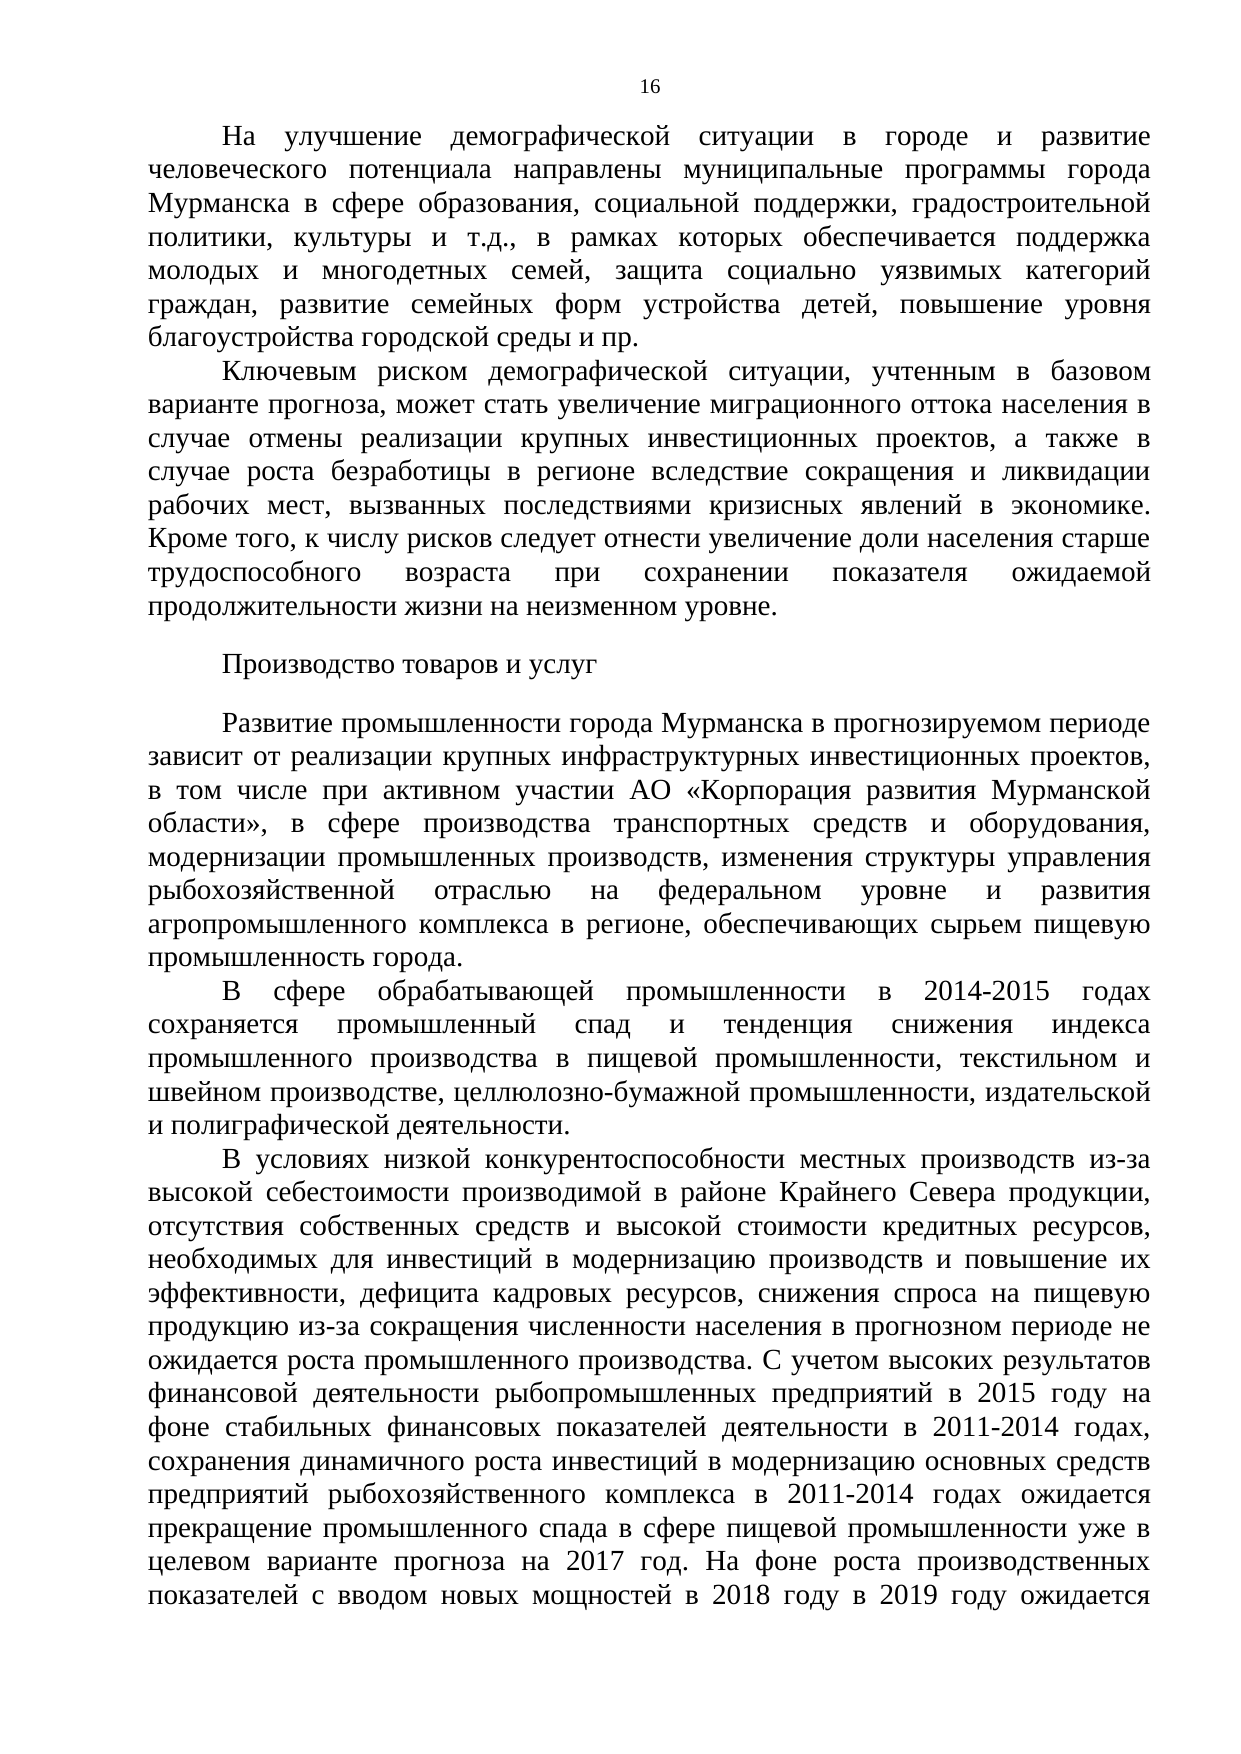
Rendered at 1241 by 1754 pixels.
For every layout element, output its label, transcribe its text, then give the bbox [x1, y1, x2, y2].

text На улучшение демографической ситуации в городе и развитие человеческого потенциала направлены муниципальные программы города Мурманска в сфере образования, социальной поддержки, градостроительной политики, культуры и т.д., в рамках которых обеспечивается поддержка молодых и многодетных семей, защита социально уязвимых категорий граждан, развитие семейных форм устройства детей, повышение уровня благоустройства городской среды и пр. [148, 118, 1152, 353]
text Развитие промышленности города Мурманска в прогнозируемом периоде зависит от реализации крупных инфраструктурных инвестиционных проектов, в том числе при активном участии АО «Корпорация развития Мурманской области», в сфере производства транспортных средств и оборудования, модернизации промышленных производств, изменения структуры управления рыбохозяйственной отраслью на федеральном уровне и развития агропромышленного комплекса в регионе, обеспечивающих сырьем пищевую промышленность города. [148, 705, 1152, 973]
text Ключевым риском демографической ситуации, учтенным в базовом варианте прогноза, может стать увеличение миграционного оттока населения в случае отмены реализации крупных инвестиционных проектов, а также в случае роста безработицы в регионе вследствие сокращения и ликвидации рабочих мест, вызванных последствиями кризисных явлений в экономике. Кроме того, к числу рисков следует отнести увеличение доли населения старше трудоспособного возраста при сохранении показателя ожидаемой продолжительности жизни на неизменном уровне. [148, 353, 1152, 621]
text В сфере обрабатывающей промышленности в 2014-2015 годах сохраняется промышленный спад и тенденция снижения индекса промышленного производства в пищевой промышленности, текстильном и швейном производстве, целлюлозно-бумажной промышленности, издательской и полиграфической деятельности. [148, 973, 1152, 1141]
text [148, 1141, 1152, 1610]
subtitle Производство товаров и услуг [148, 646, 1152, 680]
